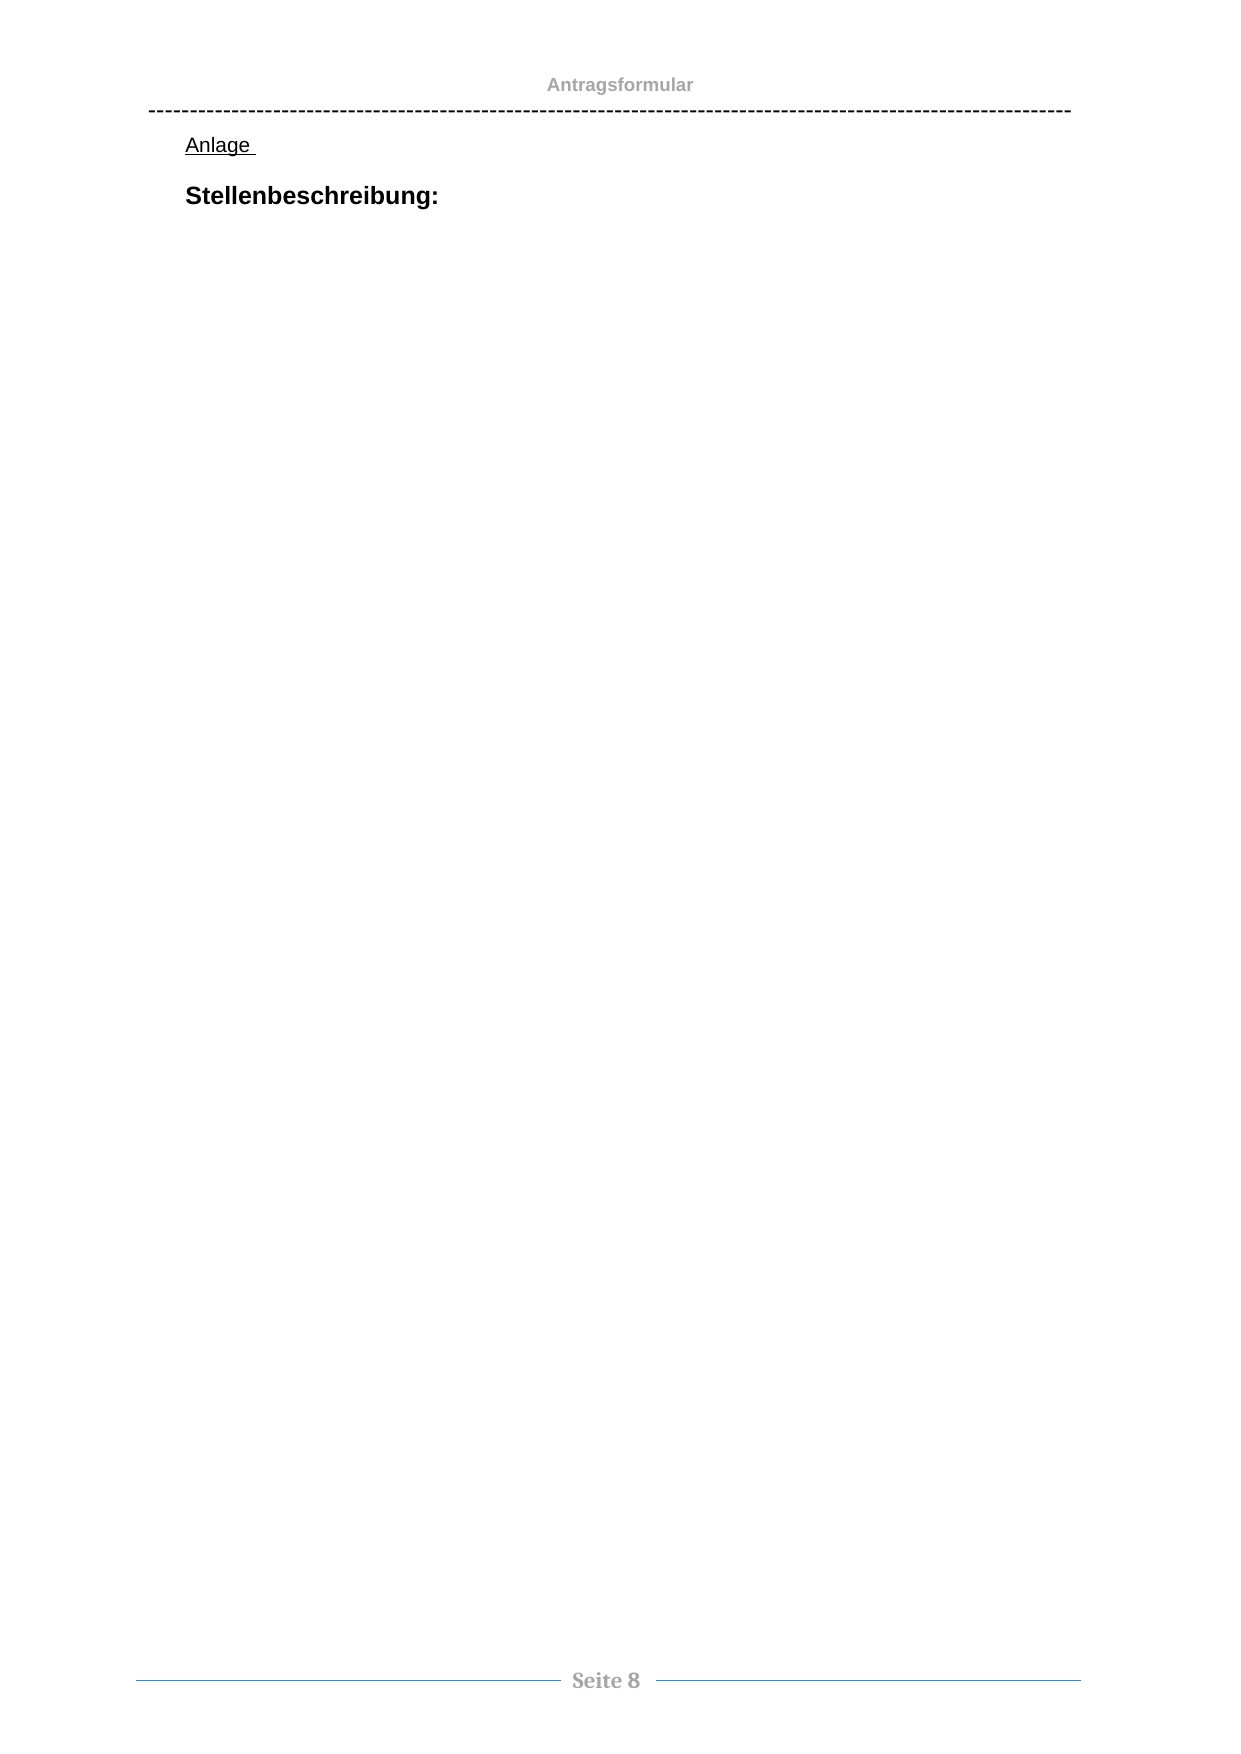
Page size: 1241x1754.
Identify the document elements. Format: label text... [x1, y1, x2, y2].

text Anlage [185, 133, 1092, 157]
text Stellenbeschreibung: [185, 181, 1092, 209]
